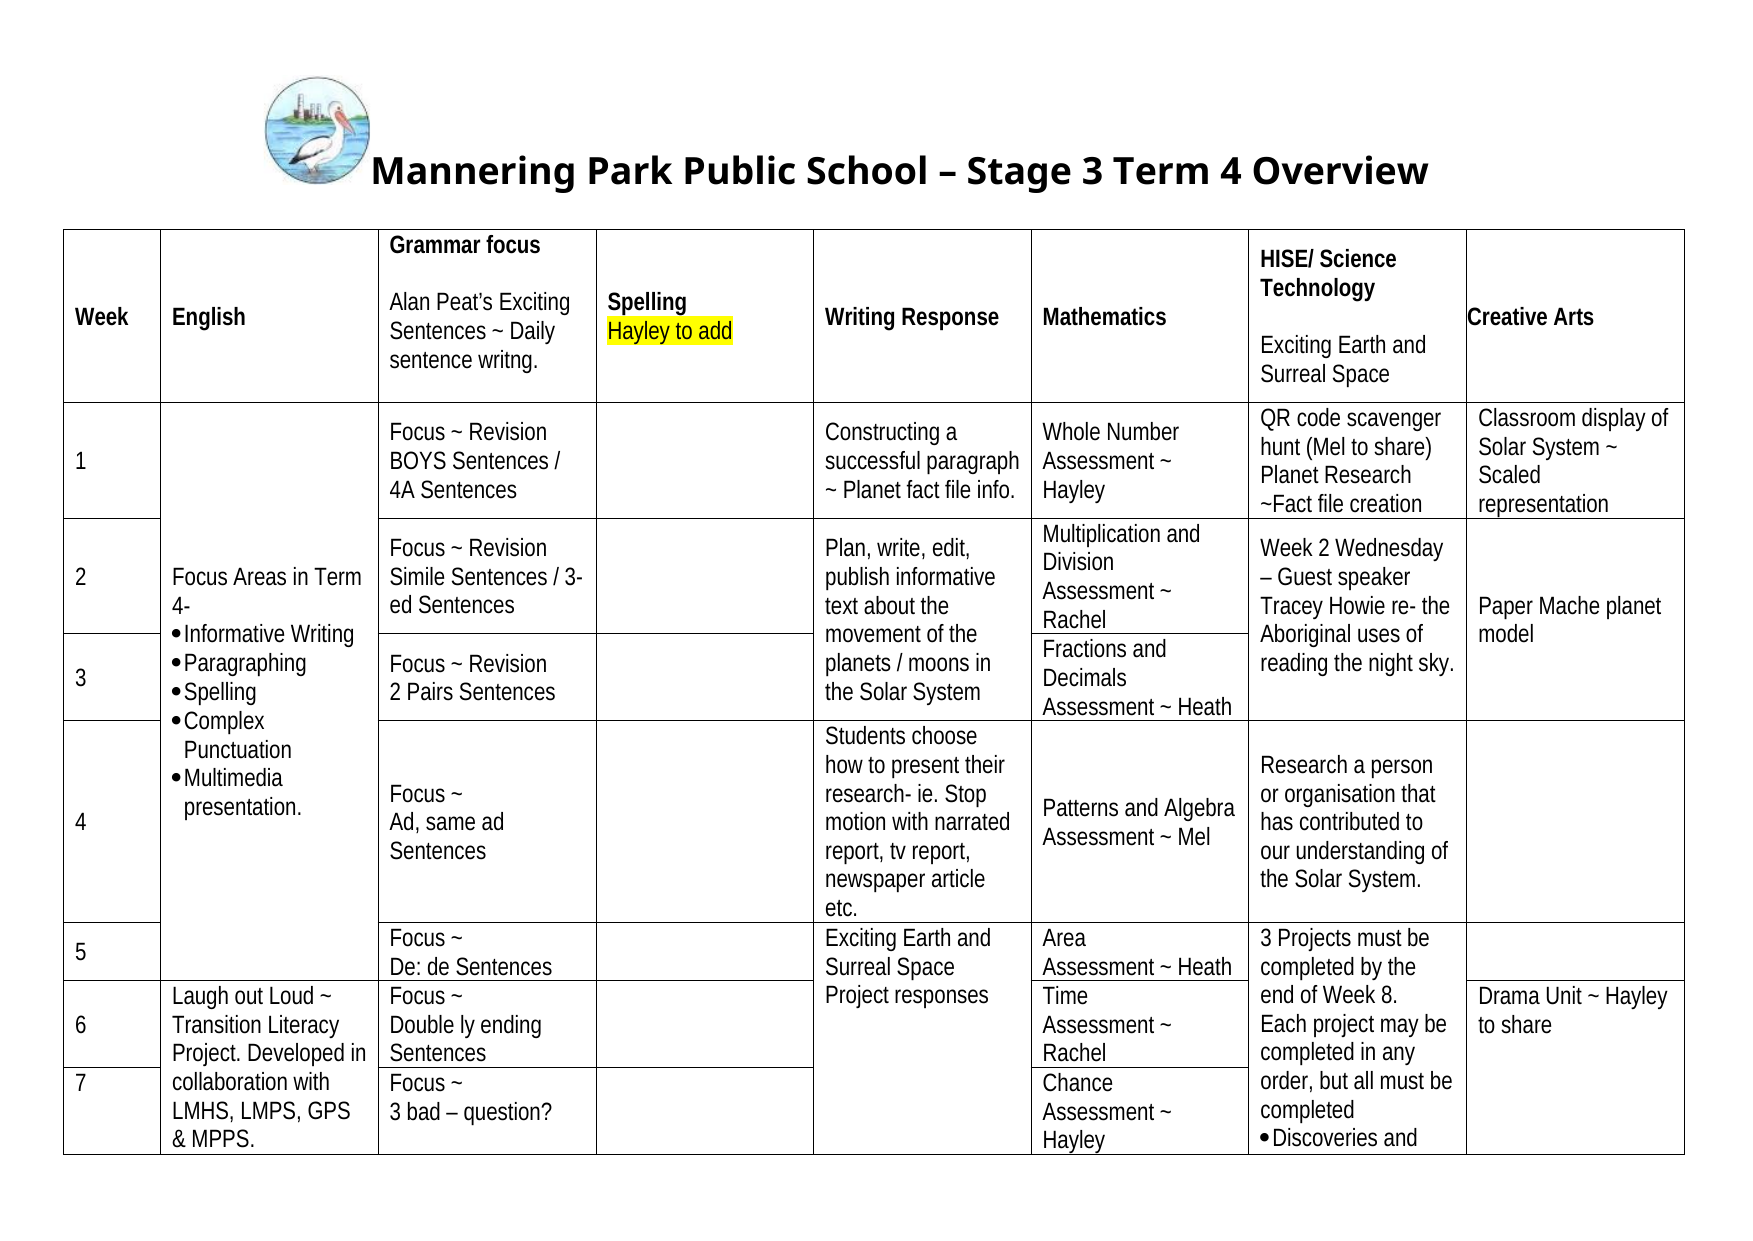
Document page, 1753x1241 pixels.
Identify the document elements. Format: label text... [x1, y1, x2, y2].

table_cell [597, 923, 813, 980]
table_cell Whole Number Assessment ~ Hayley [1032, 403, 1248, 518]
table_header Creative Arts [1467, 230, 1684, 402]
table_header HISE/ Science Technology Exciting Earth and Surreal Space [1249, 230, 1466, 402]
picture [263, 75, 370, 185]
table_cell Constructing a successful paragraph ~ Planet fact file info. [814, 403, 1031, 518]
table_cell 2 [64, 519, 160, 633]
table_cell Fractions and Decimals Assessment ~ Heath [1032, 634, 1248, 720]
table_cell Classroom display of Solar System ~ Scaled representation [1467, 403, 1684, 518]
table_cell Drama Unit ~ Hayley to share [1467, 981, 1684, 1154]
table_cell [597, 981, 813, 1067]
table_cell Focus ~ Double ly ending Sentences [379, 981, 596, 1067]
table_cell [597, 403, 813, 518]
table_cell Research a person or organisation that has contributed to our understanding of the Solar System. [1249, 721, 1466, 922]
table_cell [597, 634, 813, 720]
table_cell 4 [64, 721, 160, 922]
table_cell Patterns and Algebra Assessment ~ Mel [1032, 721, 1248, 922]
table_cell Multiplication and Division Assessment ~ Rachel [1032, 519, 1248, 633]
table_cell [597, 721, 813, 922]
table_cell Exciting Earth and Surreal Space Project responses [814, 923, 1031, 1154]
table_cell Focus ~ Revision BOYS Sentences / 4A Sentences [379, 403, 596, 518]
table_cell QR code scavenger hunt (Mel to share) Planet Research ~Fact file creation [1249, 403, 1466, 518]
table_header Spelling Hayley to add [597, 230, 813, 402]
table_cell [597, 519, 813, 633]
table_header Grammar focus Alan Peat’s Exciting Sentences ~ Daily sentence writng. [379, 230, 596, 402]
table_cell 7 [64, 1068, 160, 1154]
table_cell Area Assessment ~ Heath [1032, 923, 1248, 980]
table_cell Time Assessment ~ Rachel [1032, 981, 1248, 1067]
table_cell 6 [64, 981, 160, 1067]
table_cell Chance Assessment ~ Hayley [1032, 1068, 1248, 1154]
table_cell 5 [64, 923, 160, 980]
table_cell Focus ~ De: de Sentences [379, 923, 596, 980]
table_cell Focus ~ 3 bad – question? [379, 1068, 596, 1154]
table_cell Week 2 Wednesday – Guest speaker Tracey Howie re- the Aboriginal uses of reading the night sky. [1249, 519, 1466, 720]
table_cell Focus ~ Revision Simile Sentences / 3-ed Sentences [379, 519, 596, 633]
table_cell Focus ~ Ad, same ad Sentences [379, 721, 596, 922]
table_cell [597, 1068, 813, 1154]
table_cell 3 Projects must be completed by the end of Week 8. Each project may be completed in any order, but all must be completed Discoveries and Inventions that have helped people plan and manage natural disasters. Stop motion project ~ effects of extreme weather Model of a natural geological event. [1249, 923, 1466, 1154]
table_header Mathematics [1032, 230, 1248, 402]
table_cell 1 [64, 403, 160, 518]
table_cell [1467, 923, 1684, 980]
text Mannering Park Public School – Stage 3 Term 4 Overview [16, 75, 1677, 196]
table_cell Plan, write, edit, publish informative text about the movement of the planets / moons in the Solar System [814, 519, 1031, 720]
table_cell Focus ~ Revision 2 Pairs Sentences [379, 634, 596, 720]
table_cell 3 [64, 634, 160, 720]
table_cell Laugh out Loud ~ Transition Literacy Project. Developed in collaboration with LMHS, LMPS, GPS & MPPS. (Weeks 10 and 11- Year 6 component taught at LMHS) [161, 981, 378, 1154]
table_cell Paper Mache planet model [1467, 519, 1684, 720]
table_cell Students choose how to present their research- ie. Stop motion with narrated report, tv report, newspaper article etc. [814, 721, 1031, 922]
table_header Writing Response [814, 230, 1031, 402]
table_cell Focus Areas in Term 4- Informative Writing Paragraphing Spelling Complex Punctuation Multimedia presentation. [161, 403, 378, 980]
table_header Week [64, 230, 160, 402]
table_cell [1467, 721, 1684, 922]
table_header English [161, 230, 378, 402]
